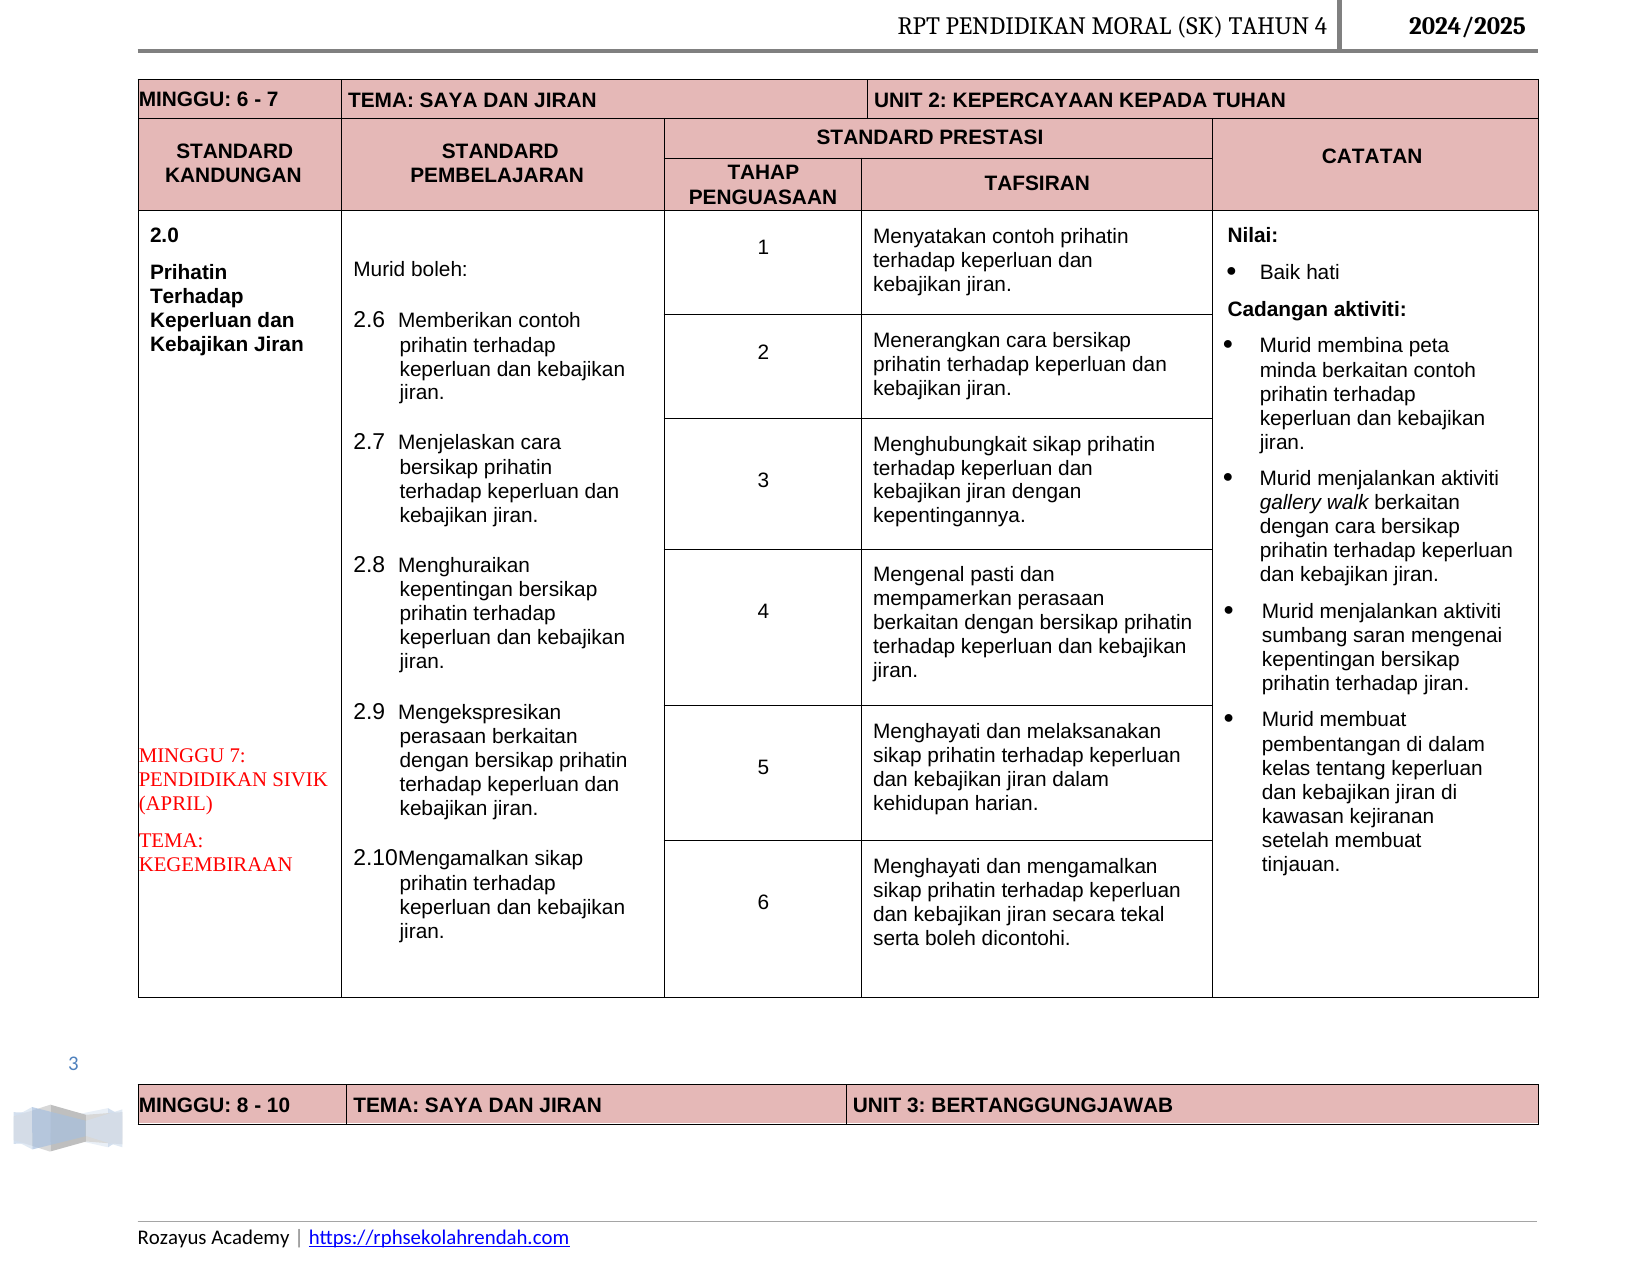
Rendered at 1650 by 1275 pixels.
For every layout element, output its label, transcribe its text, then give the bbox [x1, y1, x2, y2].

table_cell Menyatakan contoh prihatin terhadap keperluan dan kebajikan jiran. [862, 211, 1212, 314]
table_header MINGGU: 8 - 10 [139, 1085, 346, 1123]
table_header MINGGU: 6 - 7 [139, 80, 341, 118]
table_cell Menghayati dan mengamalkan sikap prihatin terhadap keperluan dan kebajikan jiran secara tekal serta boleh dicontohi. [862, 841, 1212, 997]
table_header UNIT 2: KEPERCAYAAN KEPADA TUHAN [868, 80, 1538, 118]
table_cell TAHAP PENGUASAAN [665, 159, 861, 210]
table_cell 2.0 Prihatin Terhadap Keperluan dan Kebajikan Jiran MINGGU 7: PENDIDIKAN SIVIK (APRIL) TEMA: KEGEMBIRAAN [139, 211, 341, 997]
table_cell Menghubungkait sikap prihatin terhadap keperluan dan kebajikan jiran dengan kepentingannya. [862, 419, 1212, 548]
table_cell 6 [665, 841, 861, 997]
table_cell TAFSIRAN [862, 159, 1212, 210]
table_header TEMA: SAYA DAN JIRAN [347, 1085, 846, 1123]
table_cell STANDARD PRESTASI [665, 119, 1212, 158]
table_cell Menghayati dan melaksanakan sikap prihatin terhadap keperluan dan kebajikan jiran dalam kehidupan harian. [862, 706, 1212, 840]
table_cell 5 [665, 706, 861, 840]
table_cell Mengenal pasti dan mempamerkan perasaan berkaitan dengan bersikap prihatin terhadap keperluan dan kebajikan jiran. [862, 550, 1212, 705]
table_header UNIT 3: BERTANGGUNGJAWAB [847, 1085, 1538, 1123]
table_cell 3 [665, 419, 861, 548]
table_cell Menerangkan cara bersikap prihatin terhadap keperluan dan kebajikan jiran. [862, 315, 1212, 418]
table_cell STANDARD KANDUNGAN [139, 119, 341, 210]
table_cell 1 [665, 211, 861, 314]
table_header TEMA: SAYA DAN JIRAN [342, 80, 867, 118]
table_cell 4 [665, 550, 861, 705]
table_cell CATATAN [1213, 119, 1538, 210]
table_cell STANDARD PEMBELAJARAN [342, 119, 664, 210]
table_cell 2 [665, 315, 861, 418]
